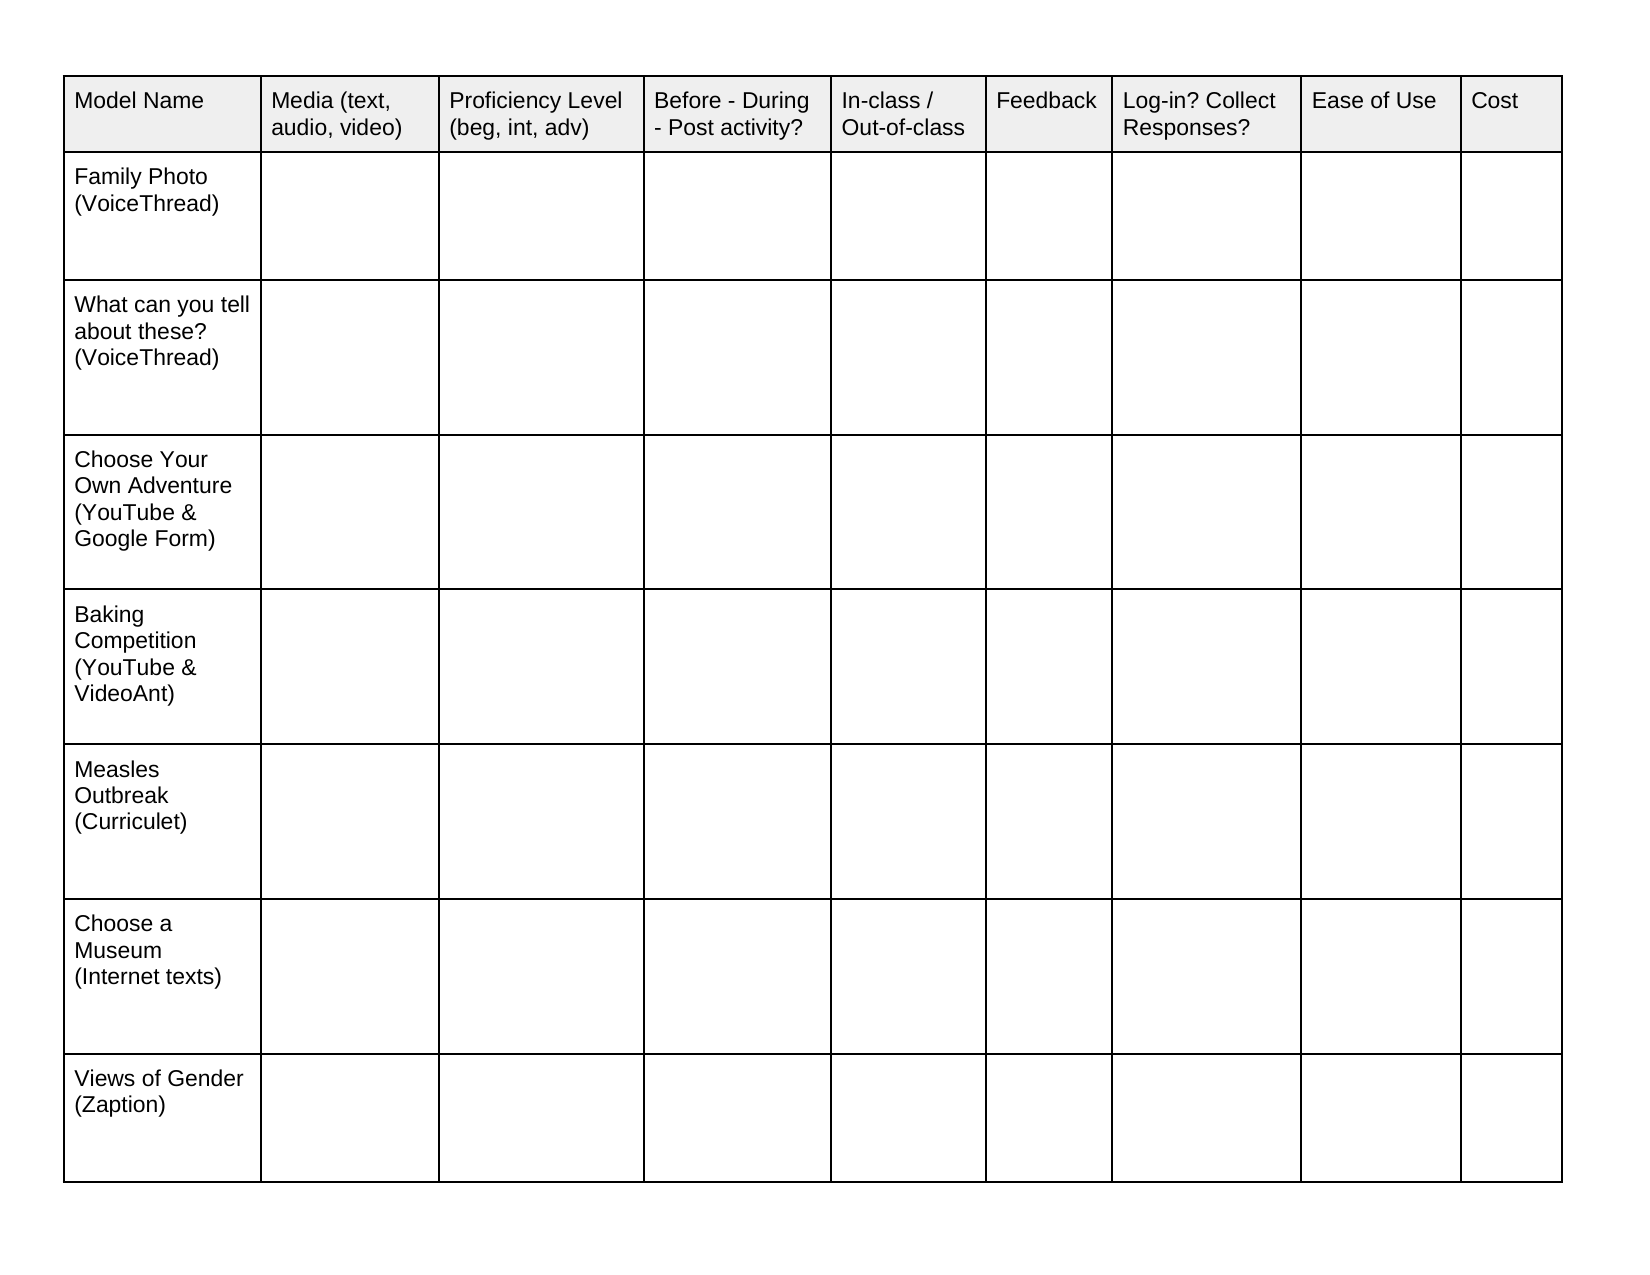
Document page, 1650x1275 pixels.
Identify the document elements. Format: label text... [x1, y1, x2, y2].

table_cell Views of Gender (Zaption) [65, 1055, 260, 1181]
table_cell [440, 281, 643, 434]
table_cell [262, 1055, 438, 1181]
table_cell [440, 436, 643, 588]
table_cell [262, 281, 438, 434]
table_cell [1113, 590, 1300, 743]
table_cell [1113, 281, 1300, 434]
table_cell Before - During - Post activity? [645, 77, 830, 151]
table_cell [987, 1055, 1111, 1181]
table_cell [1302, 745, 1460, 898]
table_cell [645, 745, 830, 898]
table_cell Log-in? Collect Responses? [1113, 77, 1300, 151]
table_cell [1113, 745, 1300, 898]
table_cell [987, 281, 1111, 434]
table_cell [987, 900, 1111, 1052]
table_cell [1462, 436, 1561, 588]
table_cell Choose Your Own Adventure (YouTube & Google Form) [65, 436, 260, 588]
table_cell [1302, 590, 1460, 743]
table_cell [645, 1055, 830, 1181]
table_cell [645, 590, 830, 743]
table_cell [1113, 1055, 1300, 1181]
table_cell [440, 1055, 643, 1181]
table_cell [645, 900, 830, 1052]
table_cell [987, 590, 1111, 743]
table_cell [1462, 900, 1561, 1052]
table_cell [987, 745, 1111, 898]
table_cell [1113, 436, 1300, 588]
table_cell Ease of Use [1302, 77, 1460, 151]
table_cell [1302, 436, 1460, 588]
table_cell [645, 281, 830, 434]
table_cell [262, 153, 438, 279]
table_cell [832, 745, 985, 898]
table_cell [832, 153, 985, 279]
table_cell [262, 900, 438, 1052]
table_cell [832, 900, 985, 1052]
table_cell [1113, 153, 1300, 279]
table_cell Feedback [987, 77, 1111, 151]
table_cell [832, 1055, 985, 1181]
table_cell [440, 590, 643, 743]
table_cell [1462, 1055, 1561, 1181]
table_cell Family Photo (VoiceThread) [65, 153, 260, 279]
table_cell [1462, 590, 1561, 743]
table_cell [1462, 281, 1561, 434]
table_cell [440, 900, 643, 1052]
table_cell [262, 590, 438, 743]
table_cell Model Name [65, 77, 260, 151]
table_cell In-class / Out-of-class [832, 77, 985, 151]
table_cell [440, 745, 643, 898]
table_cell [1302, 281, 1460, 434]
table_cell [645, 153, 830, 279]
table_cell [262, 436, 438, 588]
table_cell [832, 436, 985, 588]
table_cell [1302, 1055, 1460, 1181]
table_cell [832, 281, 985, 434]
table_cell Proficiency Level (beg, int, adv) [440, 77, 643, 151]
table_cell What can you tell about these? (VoiceThread) [65, 281, 260, 434]
table_cell [832, 590, 985, 743]
table_cell Cost [1462, 77, 1561, 151]
table_cell [1302, 900, 1460, 1052]
table_cell [262, 745, 438, 898]
table_cell Media (text, audio, video) [262, 77, 438, 151]
table_cell [987, 153, 1111, 279]
table_cell [1302, 153, 1460, 279]
table_cell [987, 436, 1111, 588]
table_cell Measles Outbreak (Curriculet) [65, 745, 260, 898]
table_cell [1462, 153, 1561, 279]
table_cell [645, 436, 830, 588]
table_cell [440, 153, 643, 279]
table_cell Baking Competition (YouTube & VideoAnt) [65, 590, 260, 743]
table_cell [1113, 900, 1300, 1052]
table_cell [1462, 745, 1561, 898]
table_cell Choose a Museum (Internet texts) [65, 900, 260, 1052]
